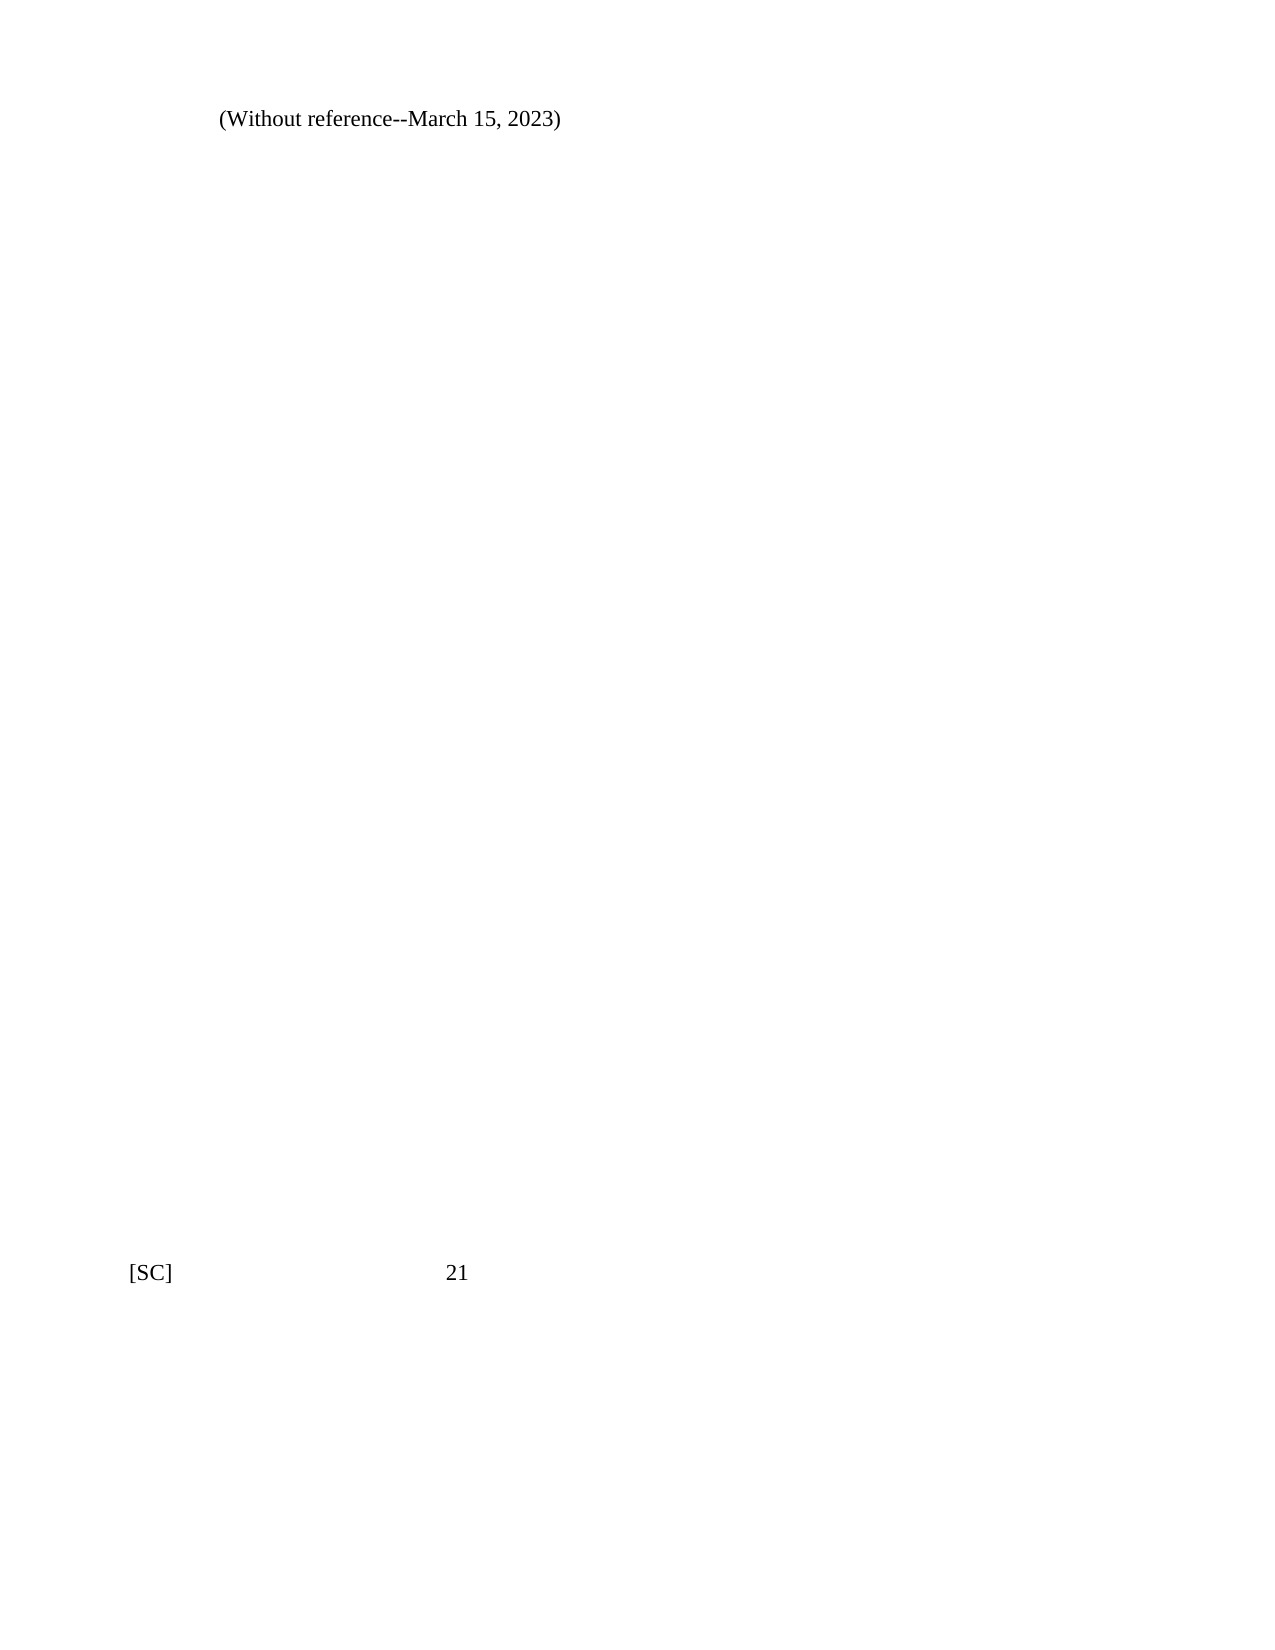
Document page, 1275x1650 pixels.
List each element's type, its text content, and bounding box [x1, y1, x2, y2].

text (Without reference--March 15, 2023) [219, 105, 789, 131]
